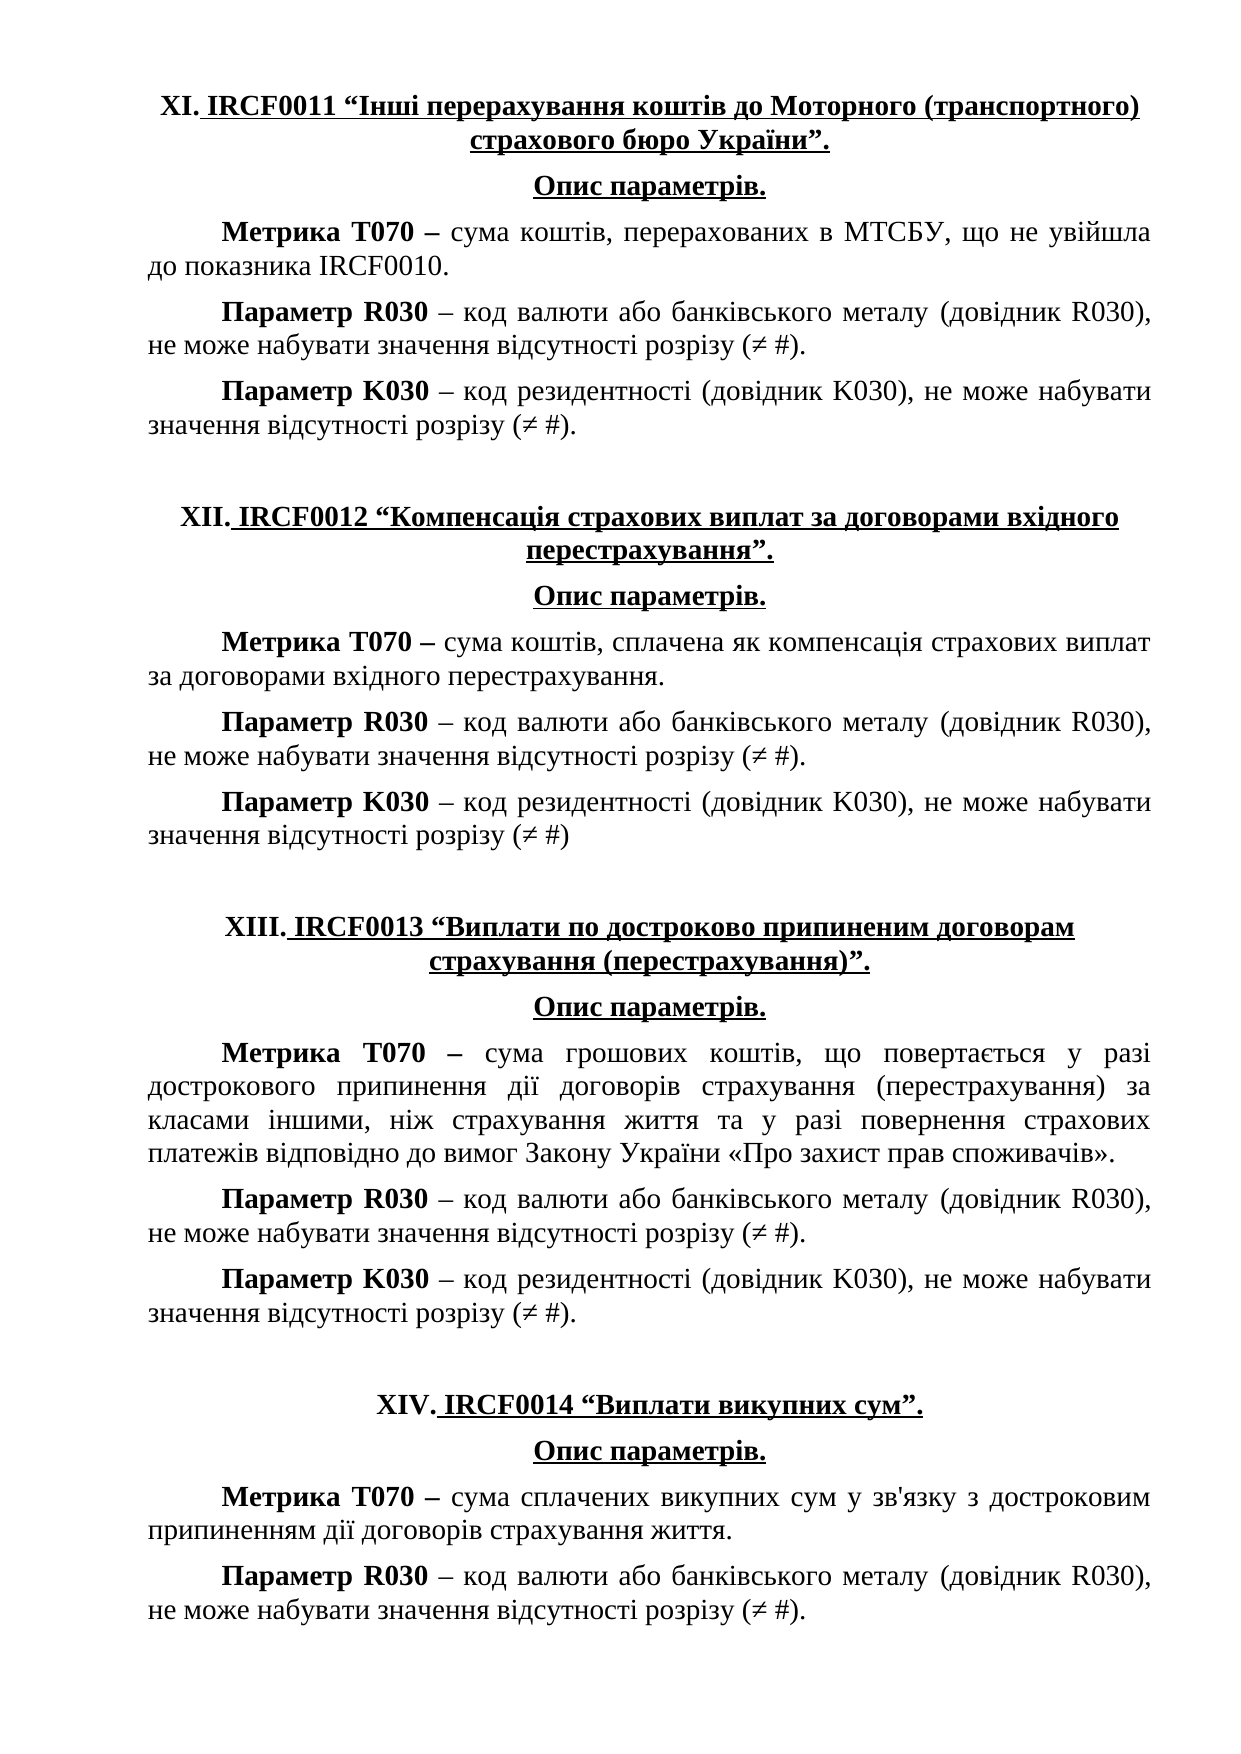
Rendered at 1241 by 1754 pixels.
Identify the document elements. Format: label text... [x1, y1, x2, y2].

text Параметр R030 – код валюти або банківського металу (довідник R030), не може набувати значення відсутності розрізу (≠ #). [148, 294, 1152, 361]
text Параметр R030 – код валюти або банківського металу (довідник R030), не може набувати значення відсутності розрізу (≠ #). [148, 1182, 1152, 1249]
text Параметр K030 – код резидентності (довідник K030), не може набувати значення відсутності розрізу (≠ #) [148, 784, 1152, 851]
text Параметр R030 – код валюти або банківського металу (довідник R030), не може набувати значення відсутності розрізу (≠ #). [148, 704, 1152, 771]
list Опис параметрів. [148, 1433, 1152, 1466]
text Параметр R030 – код валюти або банківського металу (довідник R030), не може набувати значення відсутності розрізу (≠ #). [148, 1558, 1152, 1626]
list XIV. IRCF0014 “Виплати викупних сум”. [148, 1387, 1152, 1420]
list Опис параметрів. [148, 168, 1152, 202]
list Опис параметрів. [148, 989, 1152, 1022]
list Опис параметрів. [148, 578, 1152, 612]
text Метрика T070 – сума сплачених викупних сум у зв'язку з достроковим припиненням дії договорів страхування життя. [148, 1479, 1152, 1546]
text Метрика T070 – сума коштів, сплачена як компенсація страхових виплат за договорами вхідного перестрахування. [148, 624, 1152, 692]
list XI. IRCF0011 “Інші перерахування коштів до Моторного (транспортного) страхового бюро України”. [148, 88, 1152, 156]
list XIII. IRCF0013 “Виплати по достроково припиненим договорам страхування (перестрахування)”. [148, 909, 1152, 976]
list XII. IRCF0012 “Компенсація страхових виплат за договорами вхідного перестрахування”. [148, 499, 1152, 566]
text Метрика T070 – сума грошових коштів, що повертається у разі дострокового припинення дії договорів страхування (перестрахування) за класами іншими, ніж страхування життя та у разі повернення страхових платежів відповідно до вимог Закону України «Про захист прав споживачів». [148, 1035, 1152, 1169]
text Метрика T070 – сума коштів, перерахованих в МТСБУ, що не увійшла до показника IRCF0010. [148, 214, 1152, 281]
text Параметр K030 – код резидентності (довідник K030), не може набувати значення відсутності розрізу (≠ #). [148, 1261, 1152, 1328]
text Параметр K030 – код резидентності (довідник K030), не може набувати значення відсутності розрізу (≠ #). [148, 373, 1152, 440]
